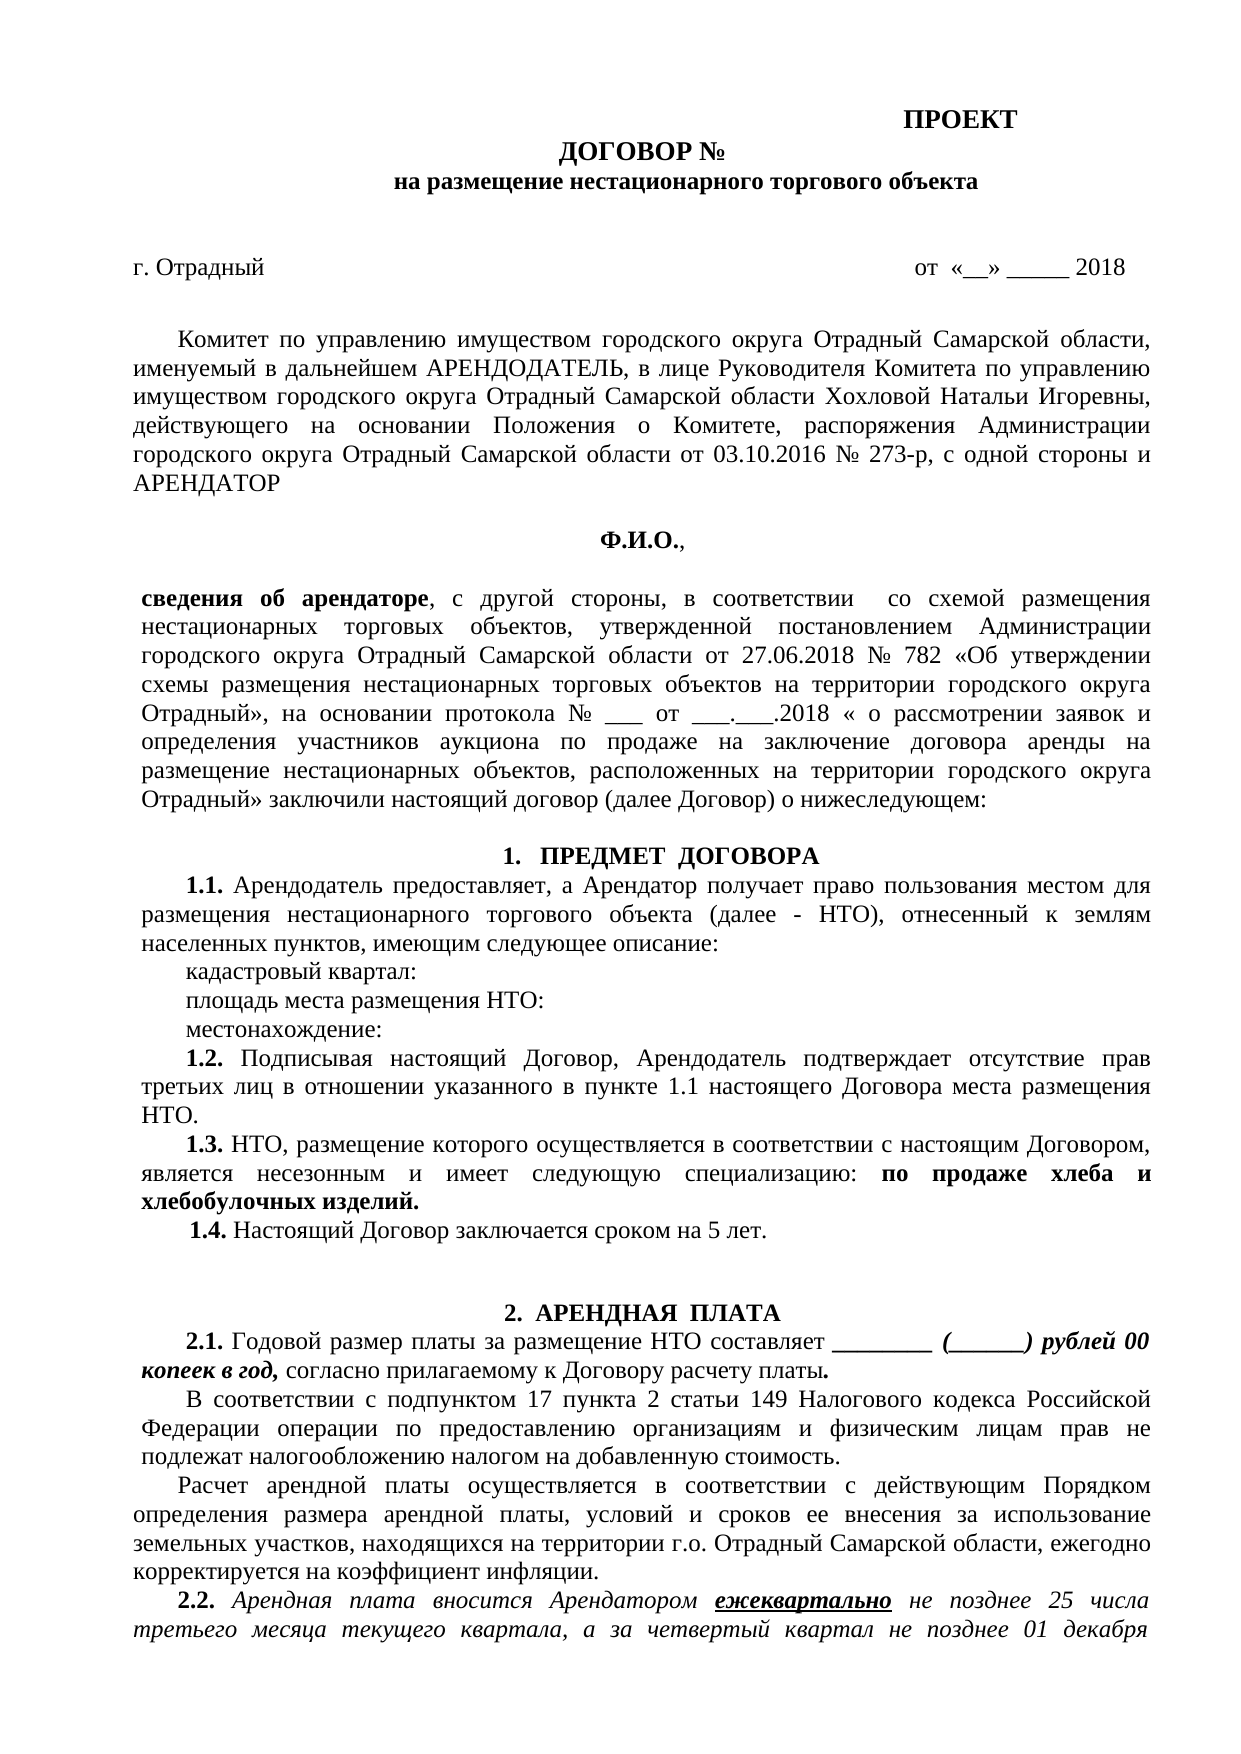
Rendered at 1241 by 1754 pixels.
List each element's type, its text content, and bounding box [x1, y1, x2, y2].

text ДОГОВОР № [133, 134, 1152, 166]
text Комитет по управлению имуществом городского округа Отрадный Самарской области, именуемый в дальнейшем АРЕНДОДАТЕЛЬ, в лице Руководителя Комитета по управлению имуществом городского округа Отрадный Самарской области Хохловой Натальи Игоревны, действующего на основании Положения о Комитете, распоряжения Администрации городского округа Отрадный Самарской области от 03.10.2016 № 273-р, с одной стороны и АРЕНДАТОР [133, 324, 1152, 496]
text ПРОЕКТ [133, 103, 1152, 134]
text на размещение нестационарного торгового объекта [133, 166, 1152, 194]
text 1.1. Арендодатель предоставляет, а Арендатор получает право пользования местом для размещения нестационарного торгового объекта (далее - НТО), отнесенный к землям населенных пунктов, имеющим следующее описание: [141, 870, 1152, 956]
text 1.4. Настоящий Договор заключается сроком на 5 лет. [133, 1215, 1152, 1244]
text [133, 1585, 1152, 1643]
text сведения об арендаторе, с другой стороны, в соответствии со схемой размещения нестационарных торговых объектов, утвержденной постановлением Администрации городского округа Отрадный Самарской области от 27.06.2018 № 782 «Об утверждении схемы размещения нестационарных торговых объектов на территории городского округа Отрадный», на основании протокола № ___ от ___.___.2018 « о рассмотрении заявок и определения участников аукциона по продаже на заключение договора аренды на размещение нестационарных объектов, расположенных на территории городского округа Отрадный» заключили настоящий договор (далее Договор) о нижеследующем: [141, 583, 1152, 813]
text кадастровый квартал: [141, 956, 1152, 985]
text площадь места размещения НТО: [141, 985, 1152, 1014]
text В соответствии с подпунктом 17 пункта 2 статьи 149 Налогового кодекса Российской Федерации операции по предоставлению организациям и физическим лицам прав не подлежат налогообложению налогом на добавленную стоимость. [141, 1384, 1152, 1470]
text Расчет арендной платы осуществляется в соответствии с действующим Порядком определения размера арендной платы, условий и сроков ее внесения за использование земельных участков, находящихся на территории г.о. Отрадный Самарской области, ежегодно корректируется на коэффициент инфляции. [133, 1470, 1152, 1585]
text 1.3. НТО, размещение которого осуществляется в соответствии с настоящим Договором, является несезонным и имеет следующую специализацию: по продаже хлеба и хлебобулочных изделий. [141, 1129, 1152, 1215]
list ПРЕДМЕТ ДОГОВОРА [170, 841, 1152, 870]
text 2.1. Годовой размер платы за размещение НТО составляет ________ (______) рублей 00 копеек в год, согласно прилагаемому к Договору расчету платы. [141, 1326, 1152, 1384]
text Ф.И.О., [133, 525, 1152, 554]
text местонахождение: [141, 1014, 1152, 1043]
text 2. АРЕНДНАЯ ПЛАТА [133, 1298, 1152, 1326]
text г. Отрадный от «__» _____ 2018 [133, 252, 1152, 281]
text 1.2. Подписывая настоящий Договор, Арендодатель подтверждает отсутствие прав третьих лиц в отношении указанного в пункте 1.1 настоящего Договора места размещения НТО. [141, 1043, 1152, 1129]
